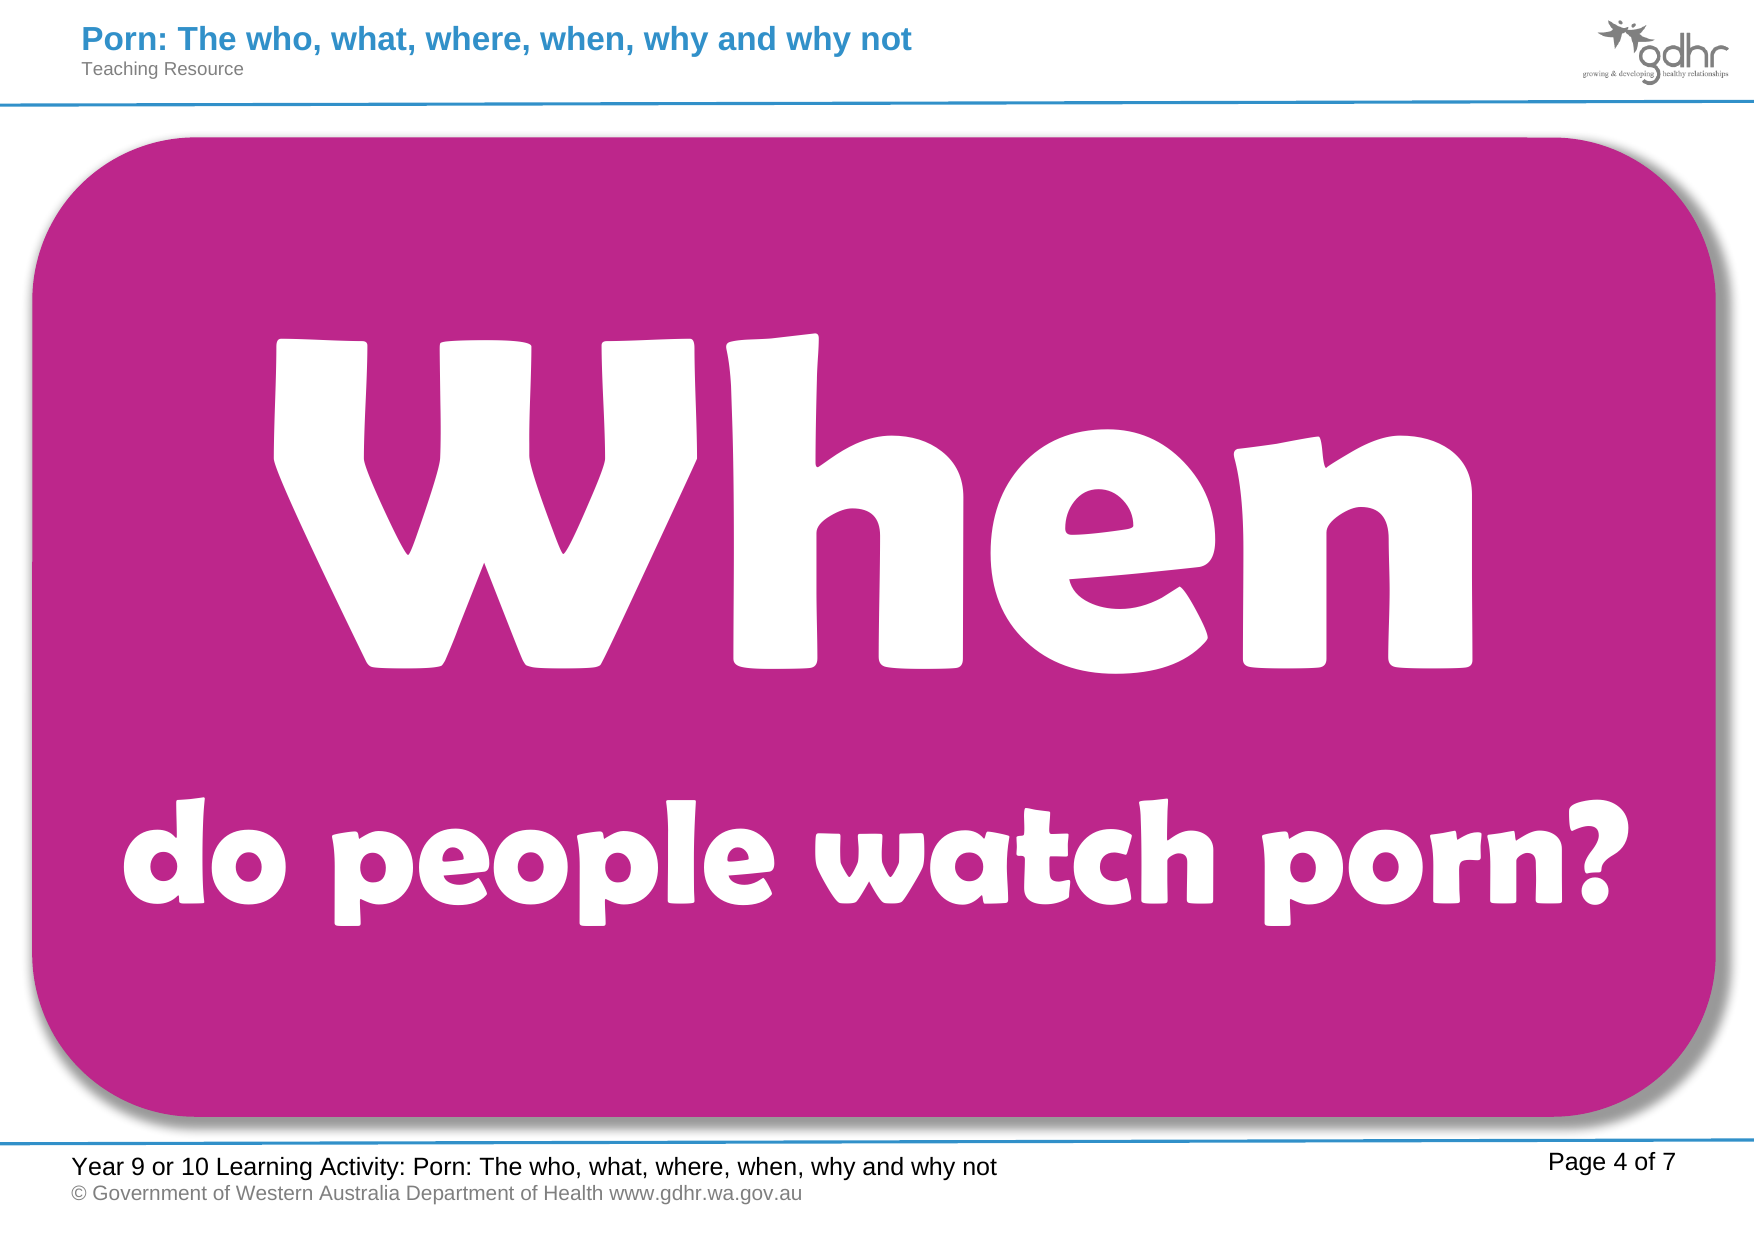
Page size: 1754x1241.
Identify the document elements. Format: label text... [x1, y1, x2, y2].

text When [75, 224, 1679, 765]
picture [1575, 12, 1732, 87]
text do people watch porn? [75, 765, 1679, 934]
